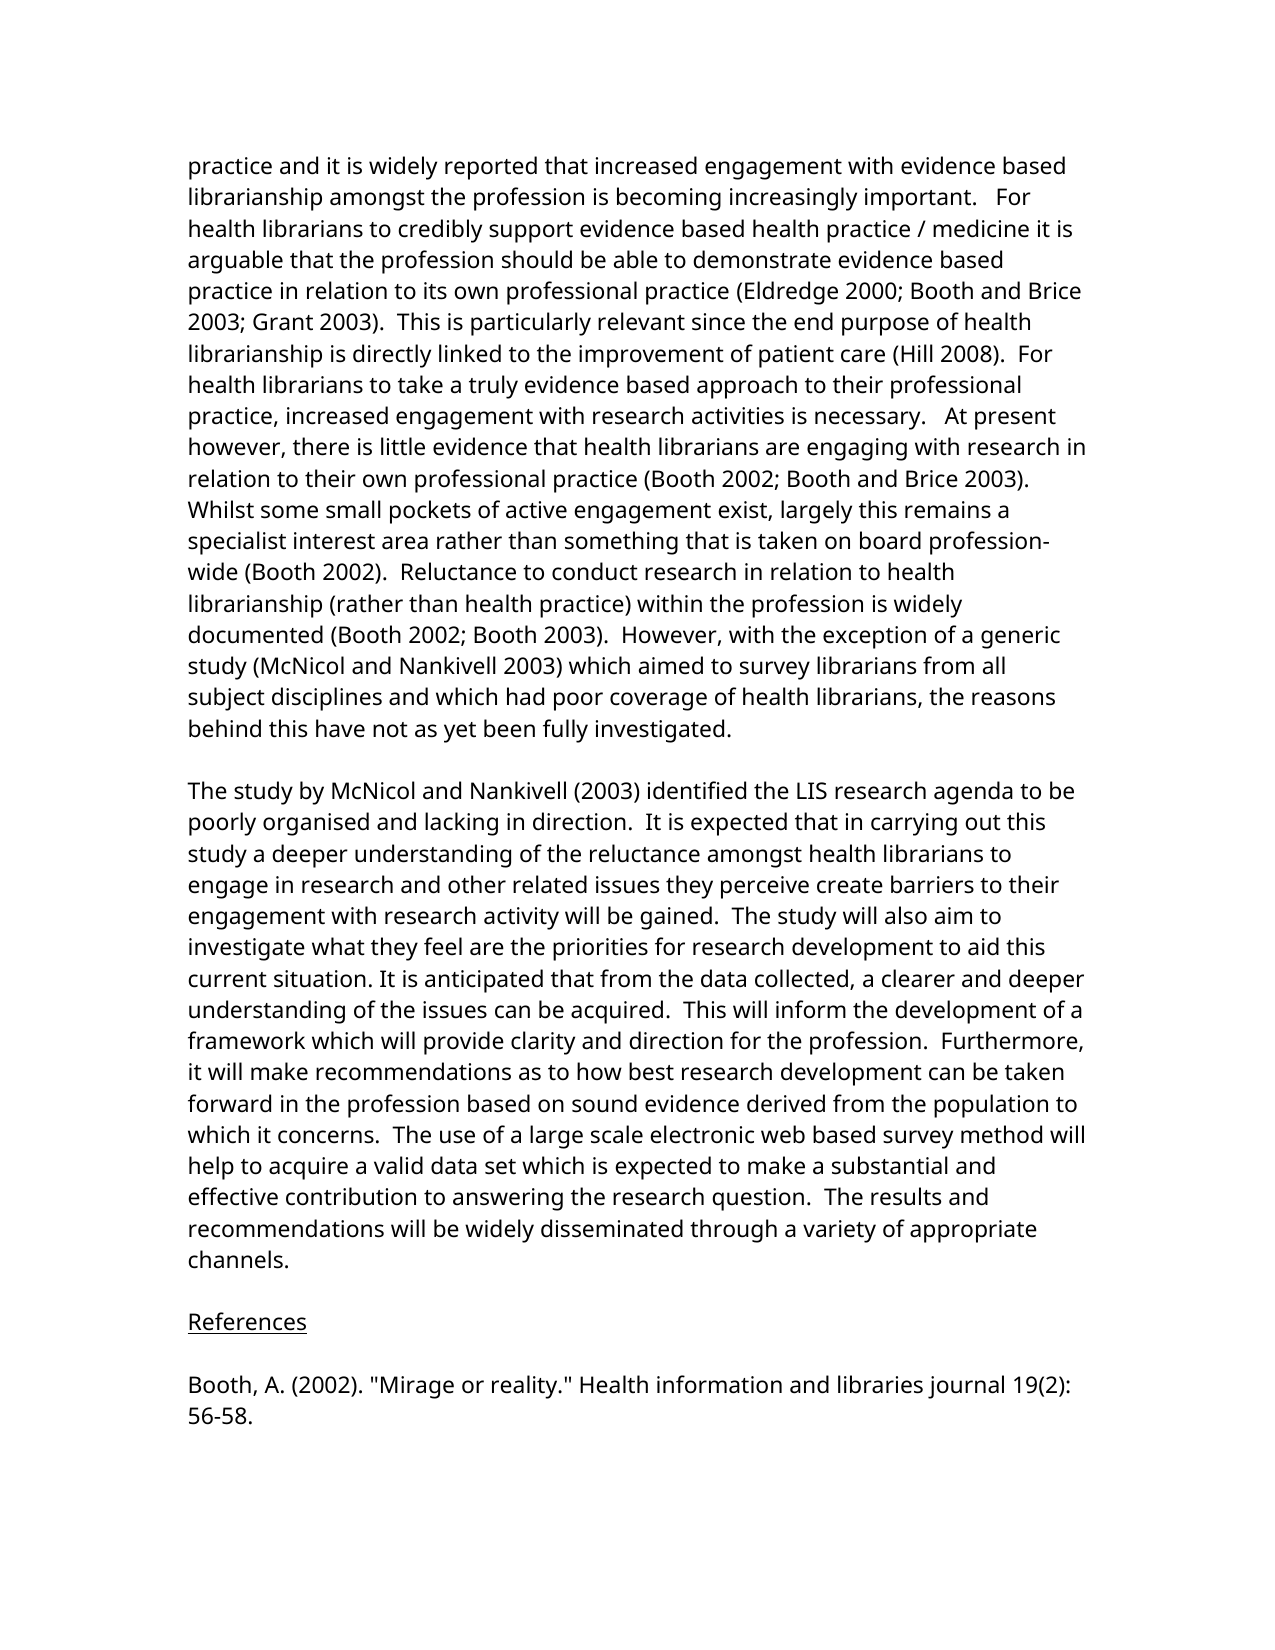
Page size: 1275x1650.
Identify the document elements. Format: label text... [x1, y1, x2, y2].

text Booth, A. (2002). "Mirage or reality." Health information and libraries journal 19(2): 56-58. [187, 1369, 1087, 1431]
text References [187, 1306, 1087, 1337]
text The study by McNicol and Nankivell (2003) identified the LIS research agenda to be poorly organised and lacking in direction. It is expected that in carrying out this study a deeper understanding of the reluctance amongst health librarians to engage in research and other related issues they perceive create barriers to their engagement with research activity will be gained. The study will also aim to investigate what they feel are the priorities for research development to aid this current situation. It is anticipated that from the data collected, a clearer and deeper understanding of the issues can be acquired. This will inform the development of a framework which will provide clarity and direction for the profession. Furthermore, it will make recommendations as to how best research development can be taken forward in the profession based on sound evidence derived from the population to which it concerns. The use of a large scale electronic web based survey method will help to acquire a valid data set which is expected to make a substantial and effective contribution to answering the research question. The results and recommendations will be widely disseminated through a variety of appropriate channels. [187, 775, 1087, 1275]
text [187, 150, 1087, 744]
